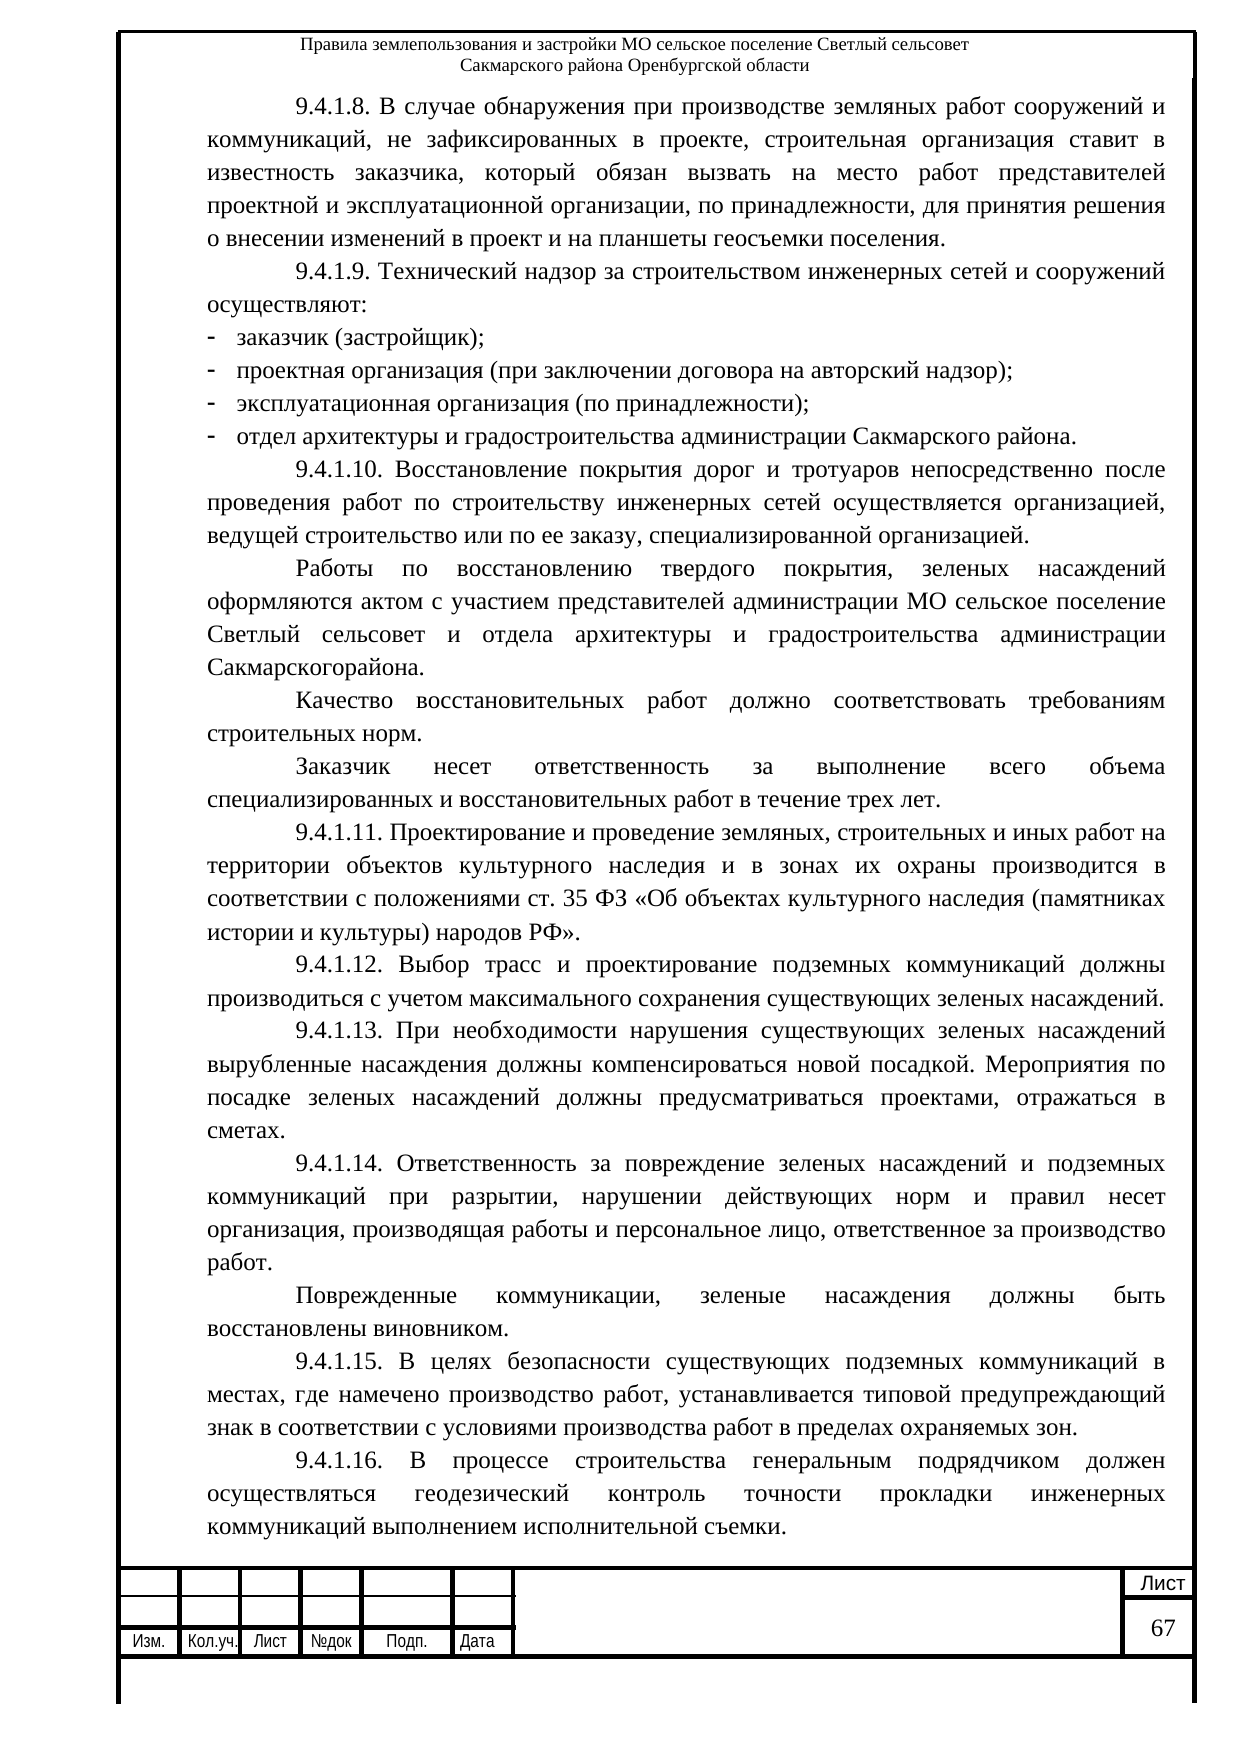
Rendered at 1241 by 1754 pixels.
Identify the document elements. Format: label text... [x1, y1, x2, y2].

text 9.4.1.11. Проектирование и проведение земляных, строительных и иных работ на территории объектов культурного наследия и в зонах их охраны производится в соответствии с положениями ст. 35 ФЗ «Об объектах культурного наследия (памятниках истории и культуры) народов РФ». [207, 817, 1166, 945]
text 9.4.1.12. Выбор трасс и проектирование подземных коммуникаций должны производиться с учетом максимального сохранения существующих зеленых насаждений. [207, 949, 1166, 1011]
text 9.4.1.9. Технический надзор за строительством инженерных сетей и сооружений осуществляют: [207, 256, 1166, 318]
list проектная организация (при заключении договора на авторский надзор); [207, 355, 1166, 384]
text Заказчик несет ответственность за выполнение всего объема специализированных и восстановительных работ в течение трех лет. [207, 751, 1166, 813]
text Работы по восстановлению твердого покрытия, зеленых насаждений оформляются актом с участием представителей администрации МО сельское поселение Светлый сельсовет и отдела архитектуры и градостроительства администрации Сакмарскогорайона. [207, 553, 1166, 681]
text 9.4.1.15. В целях безопасности существующих подземных коммуникаций в местах, где намечено производство работ, устанавливается типовой предупреждающий знак в соответствии с условиями производства работ в пределах охраняемых зон. [207, 1346, 1166, 1441]
list заказчик (застройщик); [207, 322, 1166, 351]
text 9.4.1.10. Восстановление покрытия дорог и тротуаров непосредственно после проведения работ по строительству инженерных сетей осуществляется организацией, ведущей строительство или по ее заказу, специализированной организацией. [207, 454, 1166, 549]
text Поврежденные коммуникации, зеленые насаждения должны быть восстановлены виновником. [207, 1280, 1166, 1342]
list эксплуатационная организация (по принадлежности); [207, 388, 1166, 417]
list отдел архитектуры и градостроительства администрации Сакмарского района. [207, 421, 1166, 450]
text Качество восстановительных работ должно соответствовать требованиям строительных норм. [207, 685, 1166, 747]
text 9.4.1.13. При необходимости нарушения существующих зеленых насаждений вырубленные насаждения должны компенсироваться новой посадкой. Мероприятия по посадке зеленых насаждений должны предусматриваться проектами, отражаться в сметах. [207, 1016, 1166, 1143]
text 9.4.1.8. В случае обнаружения при производстве земляных работ сооружений и коммуникаций, не зафиксированных в проекте, строительная организация ставит в известность заказчика, который обязан вызвать на место работ представителей проектной и эксплуатационной организации, по принадлежности, для принятия решения о внесении изменений в проект и на планшеты геосъемки поселения. [207, 91, 1166, 252]
text 9.4.1.16. В процессе строительства генеральным подрядчиком должен осуществляться геодезический контроль точности прокладки инженерных коммуникаций выполнением исполнительной съемки. [207, 1445, 1166, 1540]
text 9.4.1.14. Ответственность за повреждение зеленых насаждений и подземных коммуникаций при разрытии, нарушении действующих норм и правил несет организация, производящая работы и персональное лицо, ответственное за производство работ. [207, 1148, 1166, 1276]
